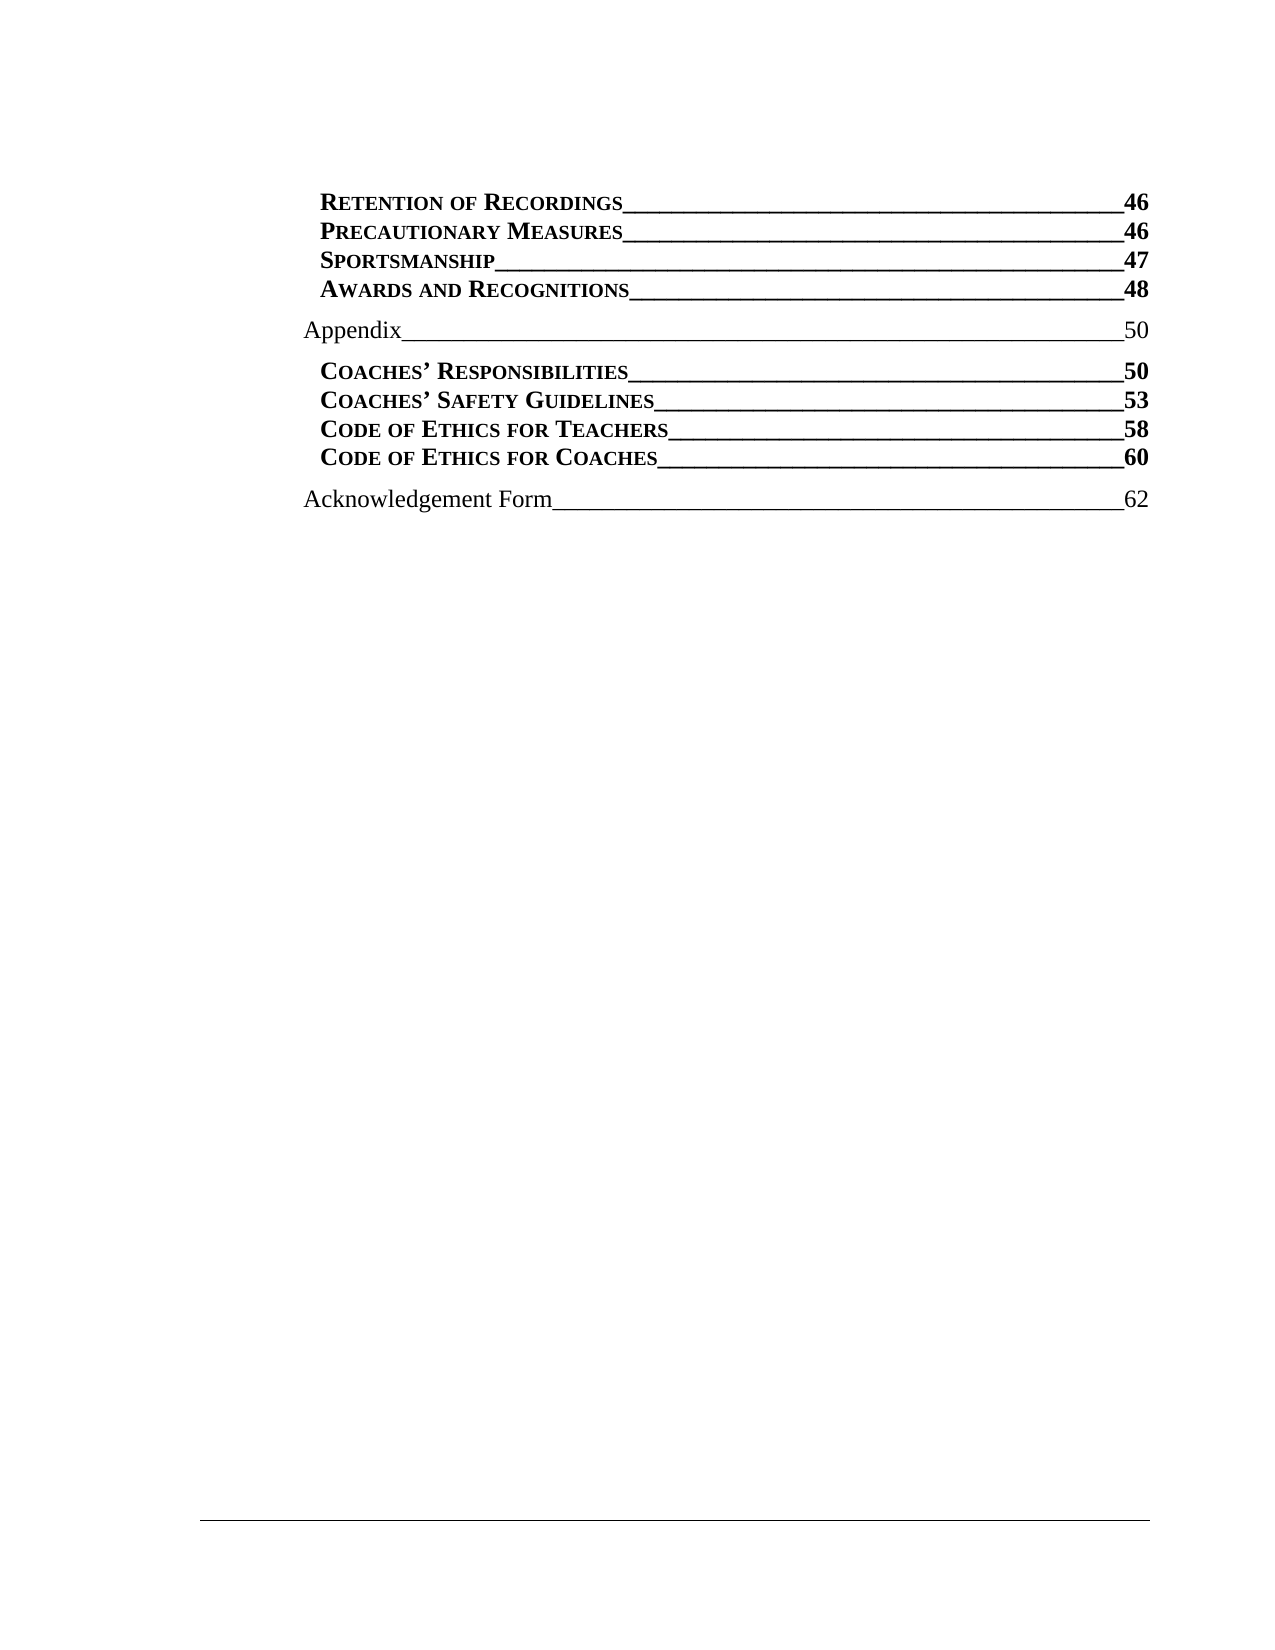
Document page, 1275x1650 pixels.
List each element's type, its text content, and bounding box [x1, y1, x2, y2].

text Coaches’ Responsibilities 50 [320, 356, 1150, 385]
text Awards and Recognitions 48 [320, 274, 1150, 302]
text Acknowledgement Form 62 [125, 484, 1150, 512]
text Appendix 50 [125, 315, 1150, 344]
text Sportsmanship 47 [320, 245, 1150, 274]
text Code of Ethics for Coaches 60 [320, 442, 1150, 471]
text Coaches’ Safety Guidelines 53 [320, 385, 1150, 414]
text Retention of Recordings 46 [320, 187, 1150, 216]
text Precautionary Measures 46 [320, 216, 1150, 245]
text Code of Ethics for Teachers 58 [320, 414, 1150, 442]
